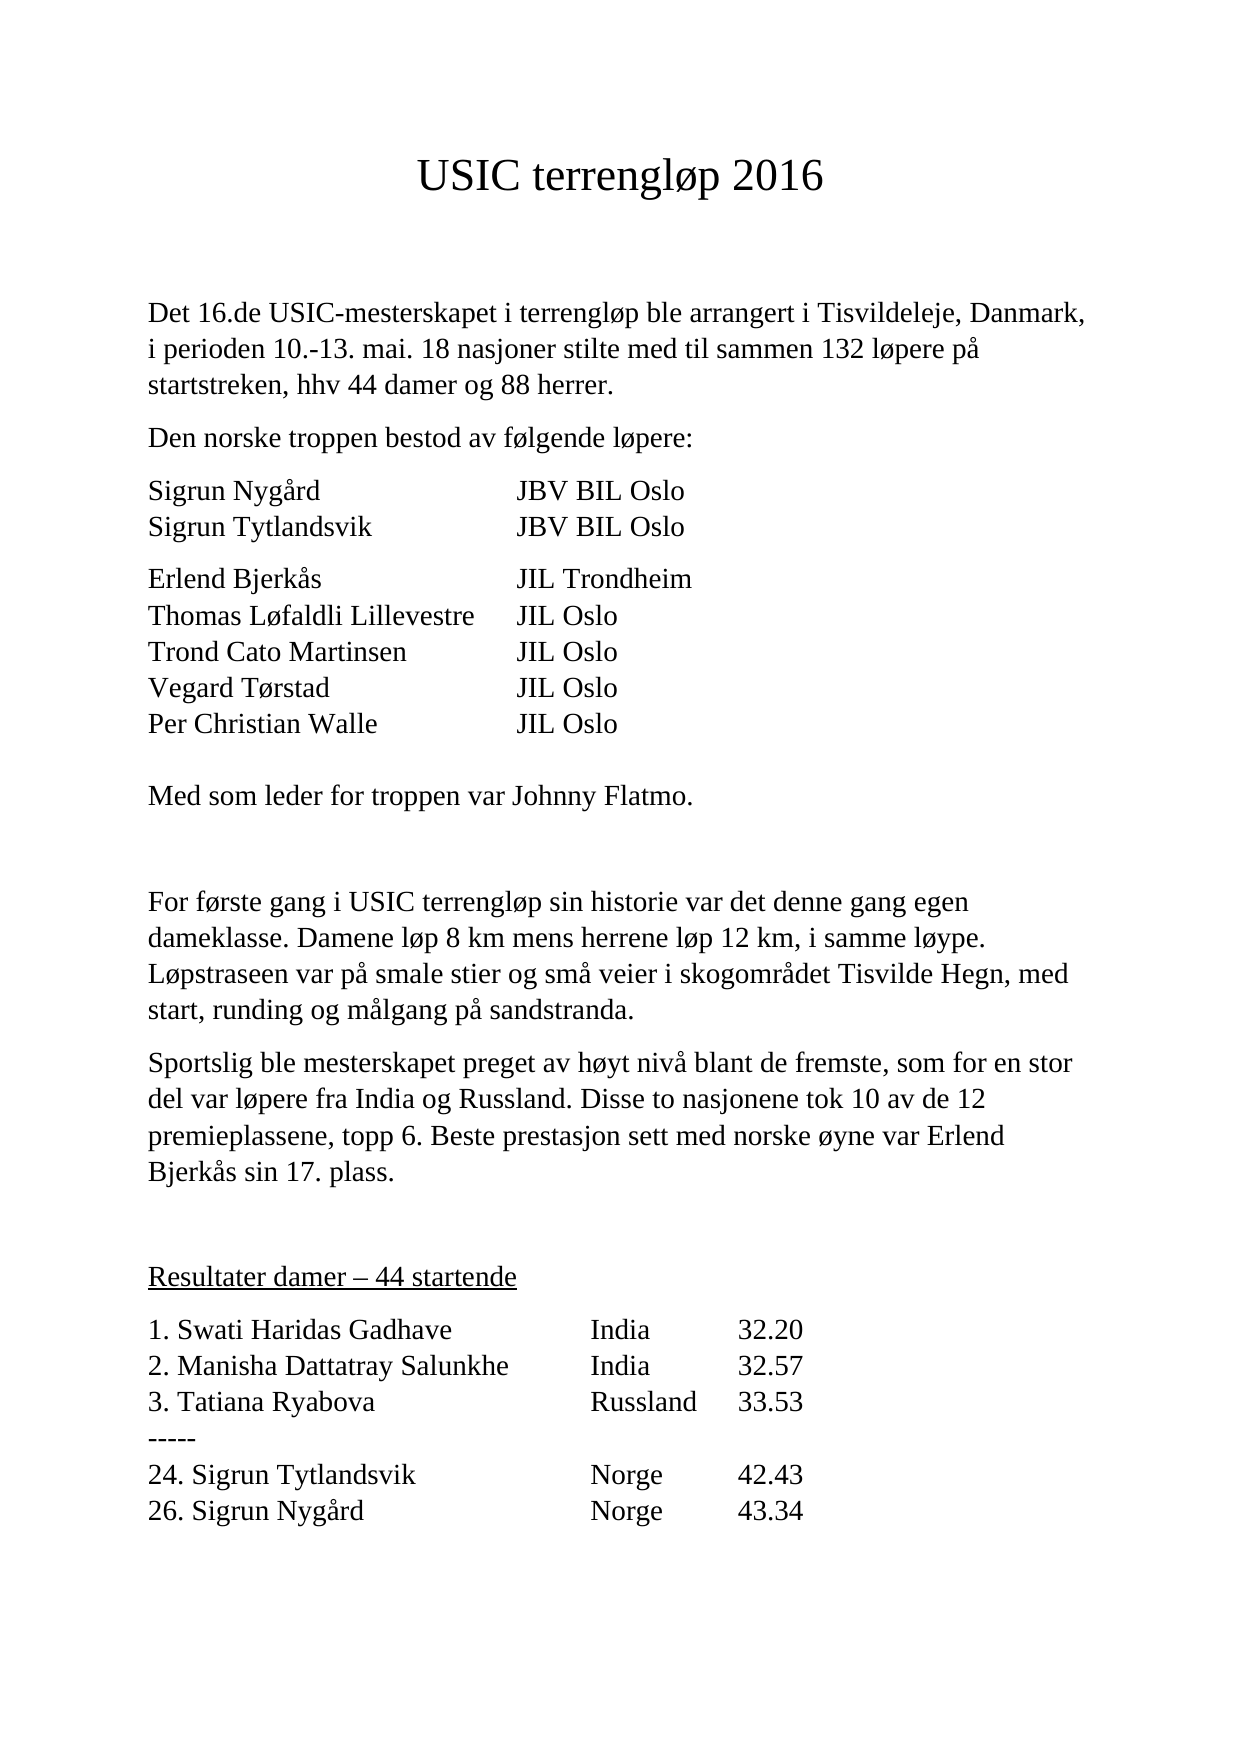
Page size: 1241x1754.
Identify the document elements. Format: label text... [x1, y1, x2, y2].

text Sigrun Nygård JBV BIL Oslo Sigrun Tytlandsvik JBV BIL Oslo [148, 473, 1093, 542]
text USIC terrengløp 2016 [148, 148, 1093, 200]
text Erlend Bjerkås JIL Trondheim Thomas Løfaldli Lillevestre JIL Oslo Trond Cato Martinsen JIL Oslo Vegard Tørstad JIL Oslo Per Christian Walle JIL Oslo Med som leder for troppen var Johnny Flatmo. [148, 562, 1093, 812]
text 1. Swati Haridas Gadhave India 32.20 2. Manisha Dattatray Salunkhe India 32.57 3. Tatiana Ryabova Russland 33.53 ----- 24. Sigrun Tytlandsvik Norge 42.43 26. Sigrun Nygård Norge 43.34 [148, 1312, 1093, 1557]
text Sportslig ble mesterskapet preget av høyt nivå blant de fremste, som for en stor del var løpere fra India og Russland. Disse to nasjonene tok 10 av de 12 premieplassene, topp 6. Beste prestasjon sett med norske øyne var Erlend Bjerkås sin 17. plass. [148, 1045, 1093, 1187]
text Resultater damer – 44 startende [148, 1259, 1093, 1293]
text Den norske troppen bestod av følgende løpere: [148, 420, 1093, 453]
text For første gang i USIC terrengløp sin historie var det denne gang egen dameklasse. Damene løp 8 km mens herrene løp 12 km, i samme løype. Løpstraseen var på smale stier og små veier i skogområdet Tisvilde Hegn, med start, runding og målgang på sandstranda. [148, 884, 1093, 1026]
text Det 16.de USIC-mesterskapet i terrengløp ble arrangert i Tisvildeleje, Danmark, i perioden 10.-13. mai. 18 nasjoner stilte med til sammen 132 løpere på startstreken, hhv 44 damer og 88 herrer. [148, 295, 1093, 401]
